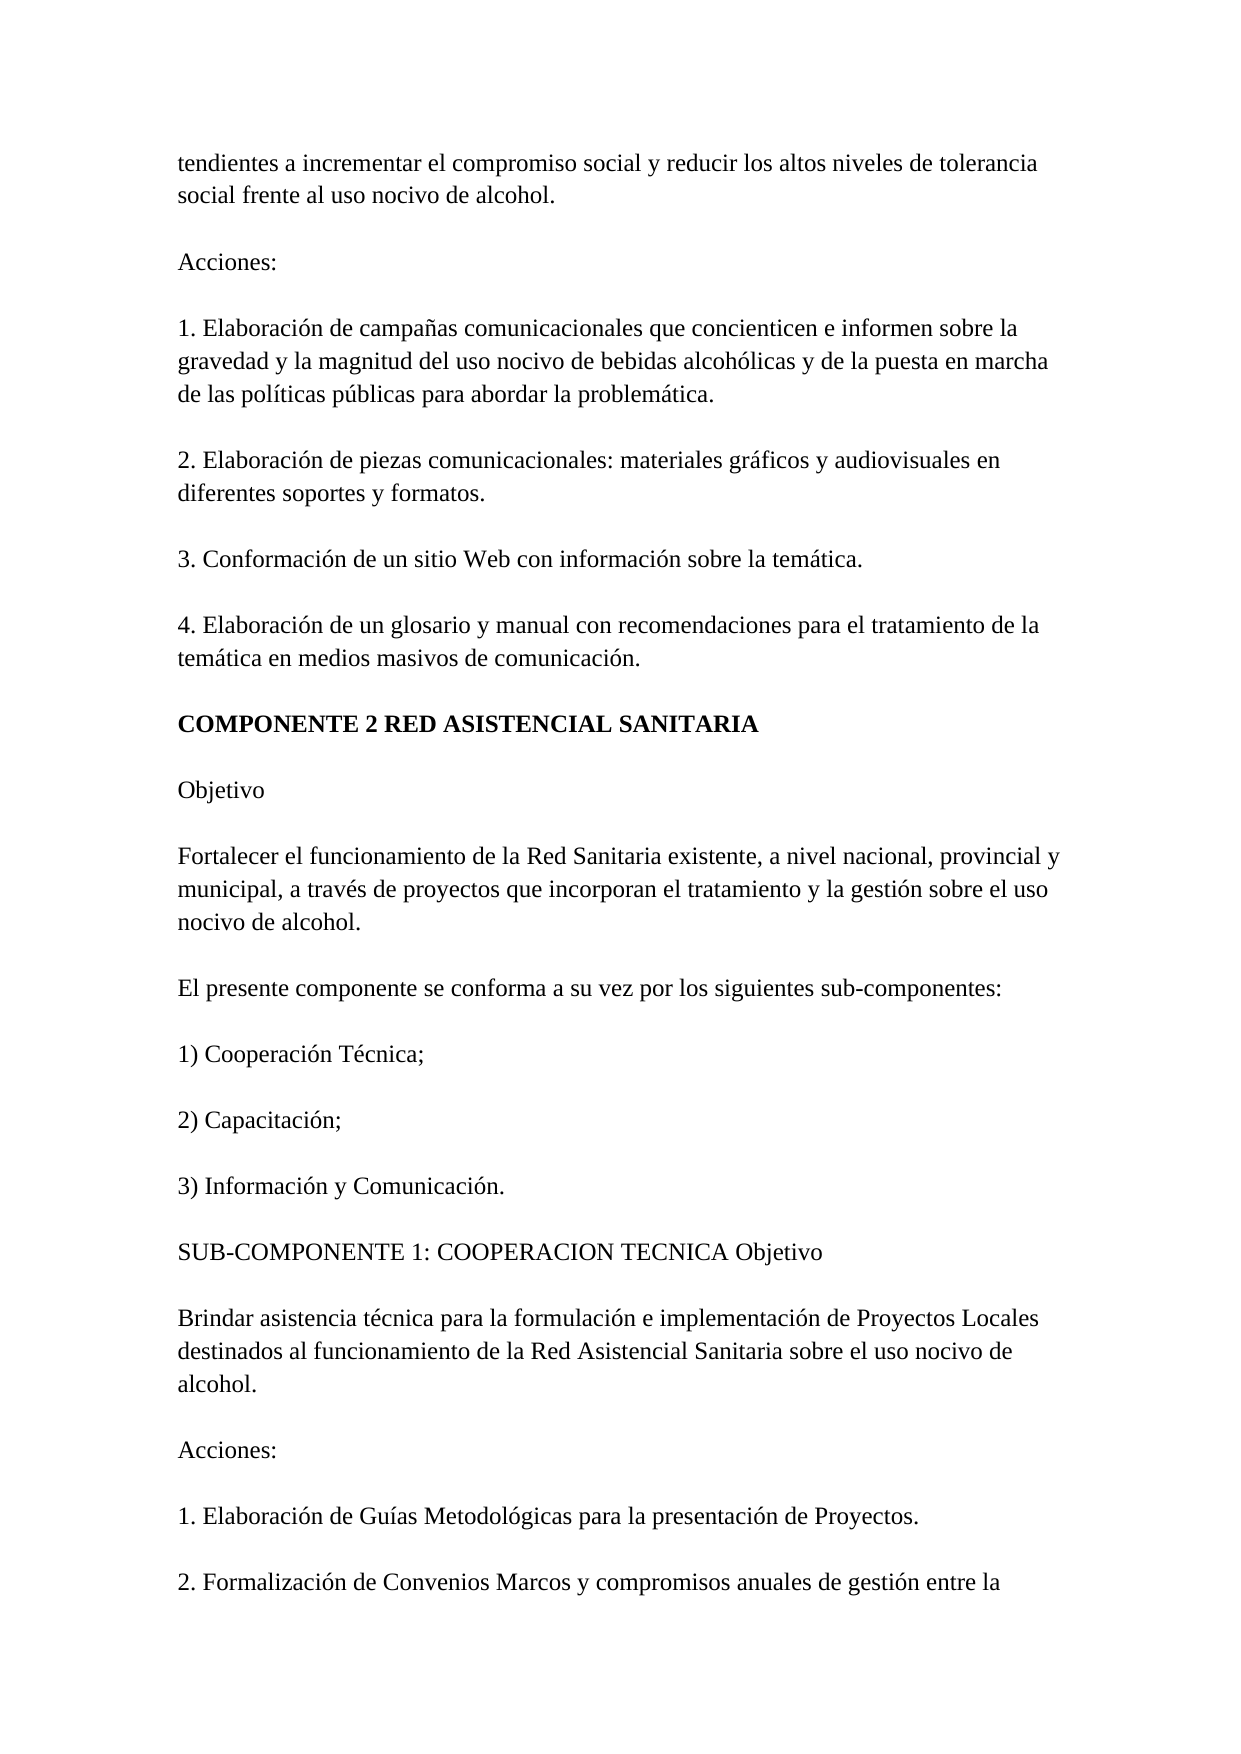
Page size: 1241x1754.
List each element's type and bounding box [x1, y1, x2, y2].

text [177, 148, 1063, 1596]
